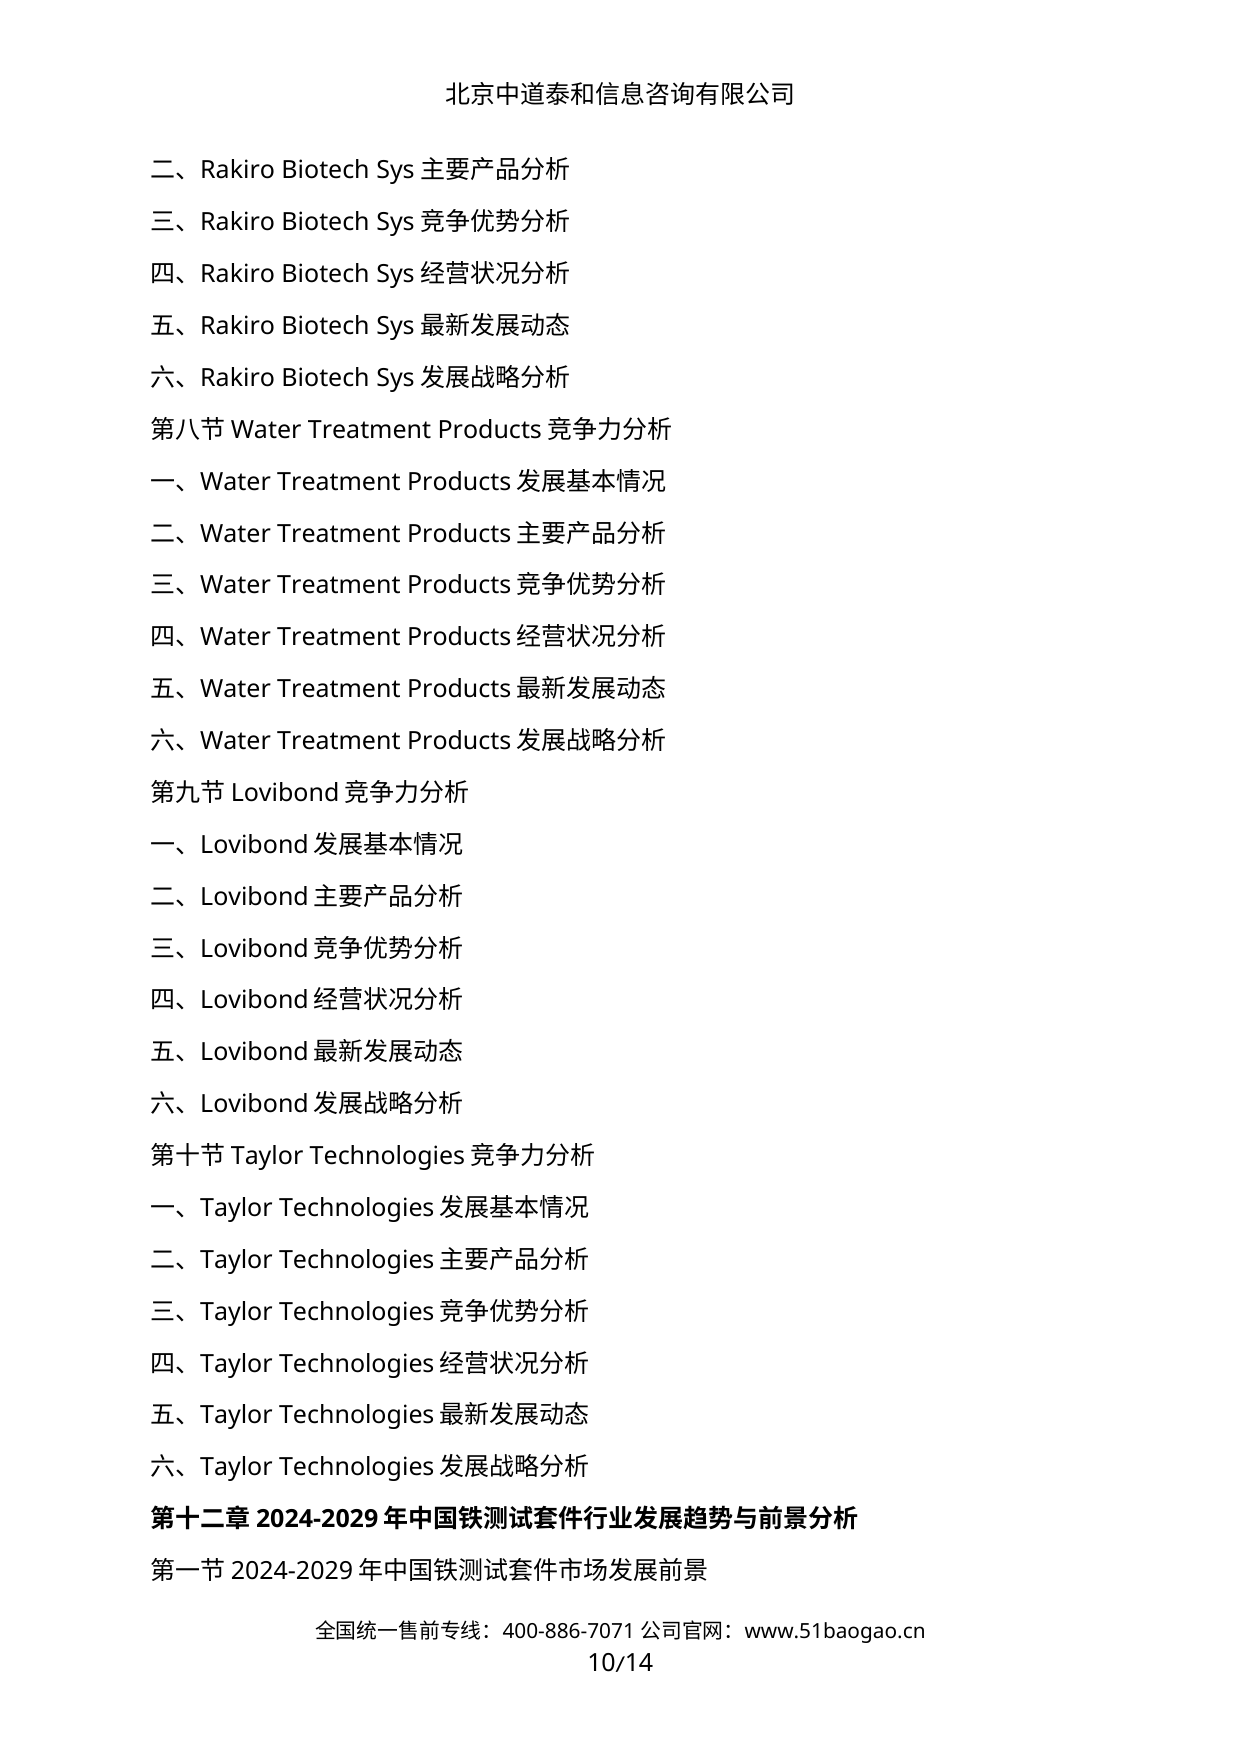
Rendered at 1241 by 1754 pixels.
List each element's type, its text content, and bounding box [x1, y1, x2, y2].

text 四、Taylor Technologies经营状况分析 [150, 1343, 1090, 1379]
text 四、Lovibond经营状况分析 [150, 980, 1090, 1016]
text 五、Rakiro Biotech Sys最新发展动态 [150, 306, 1090, 342]
text 三、Water Treatment Products竞争优势分析 [150, 565, 1090, 601]
text 六、Lovibond发展战略分析 [150, 1084, 1090, 1120]
text 一、Taylor Technologies发展基本情况 [150, 1187, 1090, 1224]
text 五、Lovibond最新发展动态 [150, 1032, 1090, 1068]
text 第八节 Water Treatment Products竞争力分析 [150, 409, 1090, 446]
text 二、Rakiro Biotech Sys主要产品分析 [150, 150, 1090, 186]
text 二、Lovibond主要产品分析 [150, 876, 1090, 912]
text 三、Rakiro Biotech Sys竞争优势分析 [150, 202, 1090, 238]
text 六、Taylor Technologies发展战略分析 [150, 1447, 1090, 1483]
text 四、Water Treatment Products经营状况分析 [150, 617, 1090, 653]
text 三、Taylor Technologies竞争优势分析 [150, 1291, 1090, 1327]
text 六、Rakiro Biotech Sys发展战略分析 [150, 357, 1090, 394]
text 一、Water Treatment Products发展基本情况 [150, 461, 1090, 497]
text 五、Taylor Technologies最新发展动态 [150, 1395, 1090, 1431]
text 五、Water Treatment Products最新发展动态 [150, 669, 1090, 705]
text 三、Lovibond竞争优势分析 [150, 928, 1090, 964]
text 一、Lovibond发展基本情况 [150, 824, 1090, 861]
text 第十二章 2024-2029年中国铁测试套件行业发展趋势与前景分析 [150, 1499, 1090, 1535]
text 四、Rakiro Biotech Sys经营状况分析 [150, 254, 1090, 290]
text 第十节 Taylor Technologies竞争力分析 [150, 1136, 1090, 1172]
text 第一节 2024-2029年中国铁测试套件市场发展前景 [150, 1551, 1090, 1587]
text 二、Water Treatment Products主要产品分析 [150, 513, 1090, 549]
text 第九节 Lovibond竞争力分析 [150, 772, 1090, 809]
text 二、Taylor Technologies主要产品分析 [150, 1239, 1090, 1276]
text 六、Water Treatment Products发展战略分析 [150, 721, 1090, 757]
